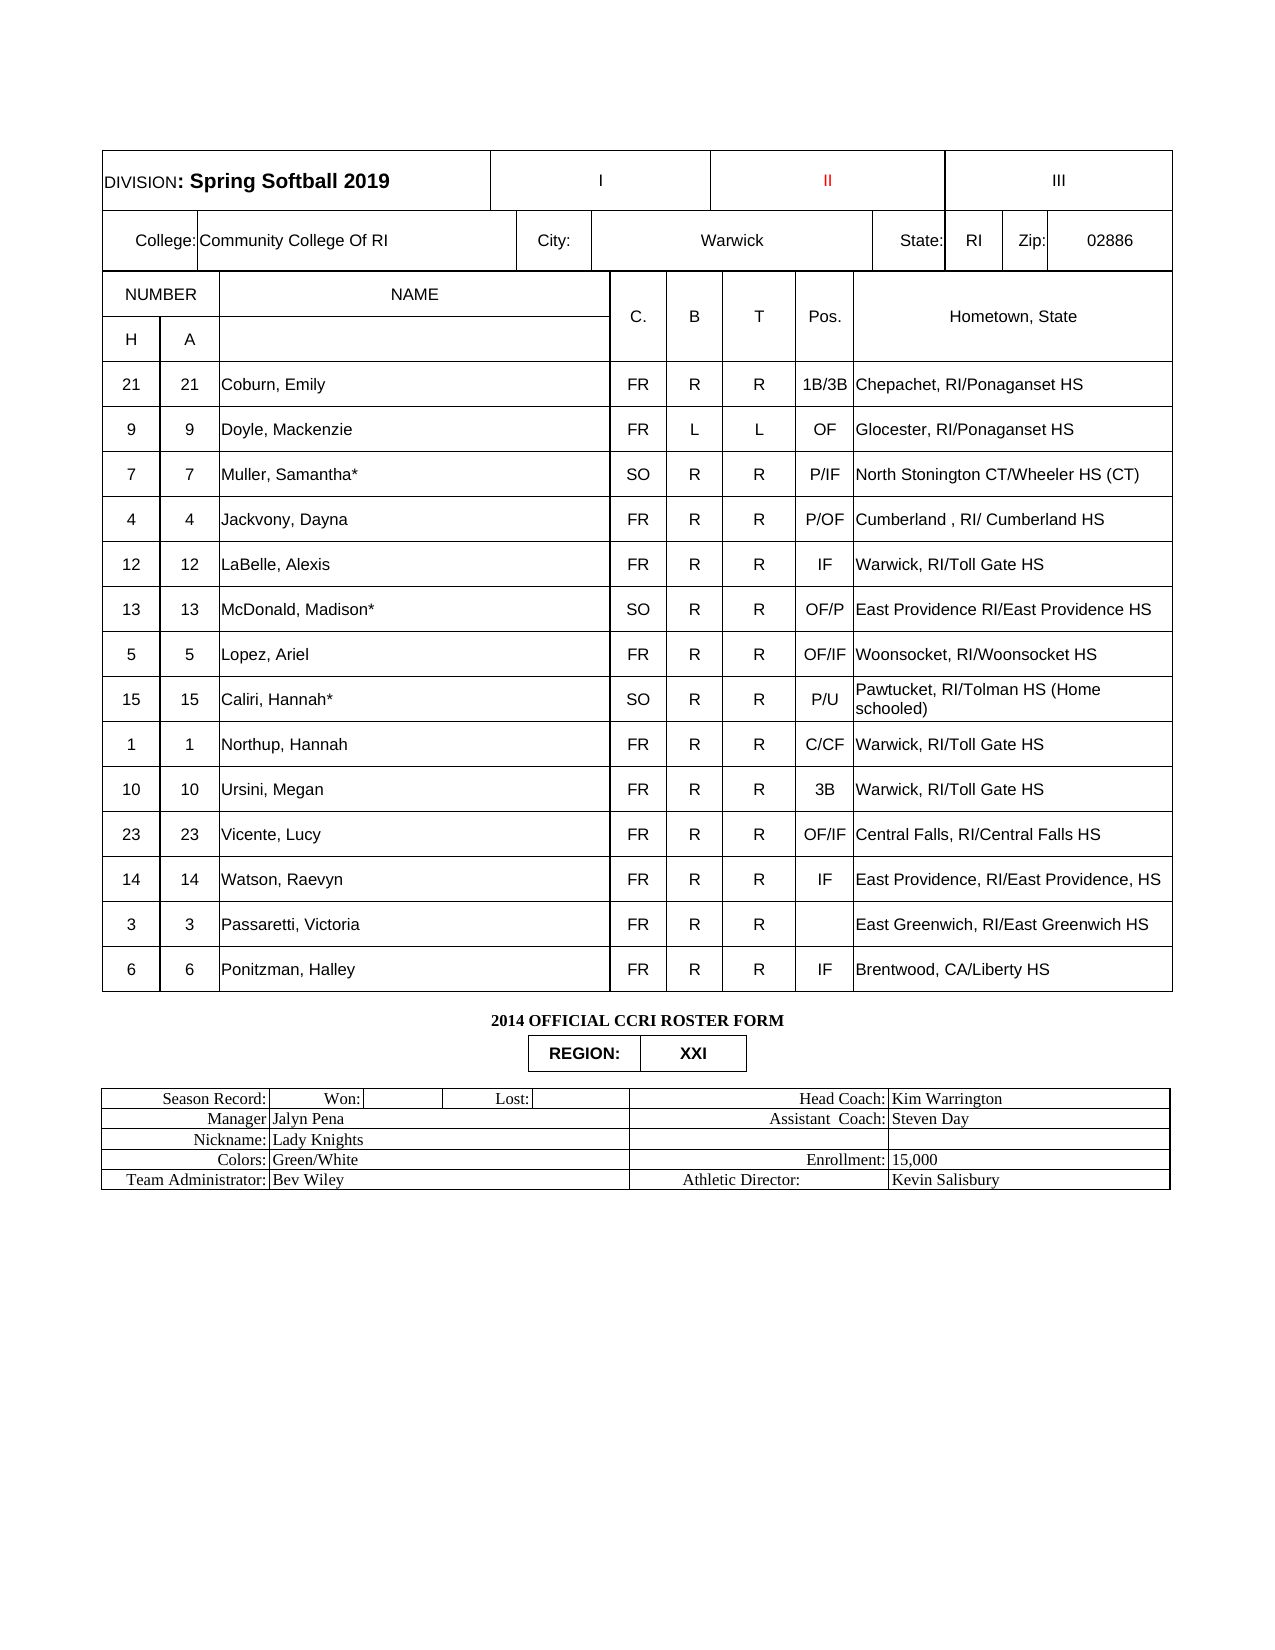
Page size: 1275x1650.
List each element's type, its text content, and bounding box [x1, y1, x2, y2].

table_header C. [611, 272, 666, 361]
table_cell Green/White [270, 1150, 629, 1169]
table_header I [491, 151, 710, 210]
table_cell RI [946, 211, 1002, 270]
table_cell Vicente, Lucy [220, 812, 609, 856]
table_cell 15 [161, 677, 219, 721]
table_cell FR [611, 407, 666, 451]
table_cell Central Falls, RI/Central Falls HS [854, 812, 1172, 856]
table_header Hometown, State [854, 272, 1172, 361]
table_cell R [667, 587, 722, 631]
table_cell R [723, 767, 795, 811]
table_cell Bev Wiley [270, 1170, 629, 1189]
table_header XXI [641, 1036, 746, 1071]
table_cell R [667, 722, 722, 766]
table_cell Ursini, Megan [220, 767, 609, 811]
table_cell R [723, 947, 795, 991]
table_cell Doyle, Mackenzie [220, 407, 609, 451]
table_cell 1 [161, 722, 219, 766]
table_cell Enrollment: [630, 1150, 888, 1169]
table_cell R [667, 767, 722, 811]
table_cell OF/IF [796, 632, 853, 676]
table_cell Chepachet, RI/Ponaganset HS [854, 362, 1172, 406]
table_header B [667, 272, 722, 361]
table_cell 6 [103, 947, 159, 991]
table_cell Jackvony, Dayna [220, 497, 609, 541]
table_cell SO [611, 452, 666, 496]
table_cell Glocester, RI/Ponaganset HS [854, 407, 1172, 451]
table_cell 9 [161, 407, 219, 451]
table_cell Brentwood, CA/Liberty HS [854, 947, 1172, 991]
table_cell P/IF [796, 452, 853, 496]
table_cell McDonald, Madison* [220, 587, 609, 631]
table_cell Steven Day [889, 1109, 1169, 1128]
table_header II [711, 151, 944, 210]
table_header Won: [270, 1089, 363, 1108]
table_cell FR [611, 362, 666, 406]
table_cell FR [611, 902, 666, 946]
table_header Kim Warrington [889, 1089, 1169, 1108]
table_cell R [667, 632, 722, 676]
table_cell 1 [103, 722, 159, 766]
table_cell IF [796, 542, 853, 586]
table_cell L [667, 407, 722, 451]
table_cell Lady Knights [270, 1129, 629, 1148]
table_cell R [667, 542, 722, 586]
table_header T [723, 272, 795, 361]
table_cell 5 [103, 632, 159, 676]
table_cell 7 [103, 452, 159, 496]
table_cell 5 [161, 632, 219, 676]
table_cell R [723, 632, 795, 676]
table_cell FR [611, 857, 666, 901]
table_cell East Providence, RI/East Providence, HS [854, 857, 1172, 901]
table_header [533, 1089, 629, 1108]
table_cell R [723, 452, 795, 496]
table_cell Cumberland , RI/ Cumberland HS [854, 497, 1172, 541]
table_cell FR [611, 722, 666, 766]
table_cell 15 [103, 677, 159, 721]
table_cell 3 [103, 902, 159, 946]
table_cell R [667, 902, 722, 946]
table_cell Team Administrator: [102, 1170, 269, 1189]
table_cell Warwick, RI/Toll Gate HS [854, 542, 1172, 586]
table_cell Warwick, RI/Toll Gate HS [854, 767, 1172, 811]
table_header REGION: [529, 1036, 640, 1071]
table_cell LaBelle, Alexis [220, 542, 609, 586]
table_cell 13 [161, 587, 219, 631]
table_cell R [667, 362, 722, 406]
table_cell Muller, Samantha* [220, 452, 609, 496]
table_cell [796, 902, 853, 946]
table_cell Jalyn Pena [270, 1109, 629, 1128]
table_cell Ponitzman, Halley [220, 947, 609, 991]
table_cell 21 [161, 362, 219, 406]
table_cell 1B/3B [796, 362, 853, 406]
table_cell [630, 1129, 888, 1148]
table_cell Manager [102, 1109, 269, 1128]
table_header NAME [220, 272, 609, 316]
table_cell H [103, 317, 159, 361]
table_cell North Stonington CT/Wheeler HS (CT) [854, 452, 1172, 496]
table_cell Northup, Hannah [220, 722, 609, 766]
table_cell 21 [103, 362, 159, 406]
table_cell R [723, 722, 795, 766]
table_cell FR [611, 947, 666, 991]
table_cell State: [873, 211, 944, 270]
table_cell R [667, 857, 722, 901]
table_cell FR [611, 542, 666, 586]
table_cell R [723, 542, 795, 586]
table_cell OF [796, 407, 853, 451]
table_cell 14 [103, 857, 159, 901]
table_cell C/CF [796, 722, 853, 766]
table_cell Caliri, Hannah* [220, 677, 609, 721]
table_cell Watson, Raevyn [220, 857, 609, 901]
table_cell SO [611, 677, 666, 721]
table_cell Nickname: [102, 1129, 269, 1148]
table_cell Colors: [102, 1150, 269, 1169]
table_cell 9 [103, 407, 159, 451]
table_cell 4 [161, 497, 219, 541]
table_header Season Record: [102, 1089, 269, 1108]
table_cell R [723, 902, 795, 946]
table_cell P/OF [796, 497, 853, 541]
table_cell R [723, 362, 795, 406]
table_header III [946, 151, 1172, 210]
table_cell 6 [161, 947, 219, 991]
table_cell Zip: [1003, 211, 1047, 270]
table_cell R [723, 857, 795, 901]
table_cell R [723, 812, 795, 856]
table_cell Warwick, RI/Toll Gate HS [854, 722, 1172, 766]
table_cell Passaretti, Victoria [220, 902, 609, 946]
table_cell 7 [161, 452, 219, 496]
table_cell IF [796, 947, 853, 991]
table_cell 10 [161, 767, 219, 811]
table_header DIVISION: Spring Softball 2019 [103, 151, 490, 210]
table_cell R [667, 452, 722, 496]
table_cell 02886 [1048, 211, 1172, 270]
table_header Head Coach: [630, 1089, 888, 1108]
table_cell 12 [103, 542, 159, 586]
table_cell Community College Of RI [198, 211, 516, 270]
table_cell 14 [161, 857, 219, 901]
table_cell Warwick [592, 211, 872, 270]
table_cell Woonsocket, RI/Woonsocket HS [854, 632, 1172, 676]
table_cell [889, 1129, 1169, 1148]
table_cell 15,000 [889, 1150, 1169, 1169]
table_cell Pawtucket, RI/Tolman HS (Home schooled) [854, 677, 1172, 721]
table_cell 3 [161, 902, 219, 946]
table_header Pos. [796, 272, 853, 361]
table_cell Coburn, Emily [220, 362, 609, 406]
table_cell 12 [161, 542, 219, 586]
text 2014 OFFICIAL CCRI ROSTER FORM [187, 1011, 1087, 1030]
table_cell OF/P [796, 587, 853, 631]
table_cell 13 [103, 587, 159, 631]
table_cell R [667, 677, 722, 721]
table_cell [220, 317, 609, 361]
table_cell R [667, 497, 722, 541]
table_cell IF [796, 857, 853, 901]
table_cell P/U [796, 677, 853, 721]
table_cell R [723, 587, 795, 631]
table_cell 23 [103, 812, 159, 856]
table_cell R [723, 677, 795, 721]
table_cell 23 [161, 812, 219, 856]
table_cell 4 [103, 497, 159, 541]
table_cell Assistant Coach: [630, 1109, 888, 1128]
table_cell R [667, 947, 722, 991]
table_cell SO [611, 587, 666, 631]
table_cell 10 [103, 767, 159, 811]
table_cell A [161, 317, 219, 361]
table_cell East Providence RI/East Providence HS [854, 587, 1172, 631]
table_cell Kevin Salisbury [889, 1170, 1169, 1189]
table_cell City: [517, 211, 591, 270]
table_header NUMBER [103, 272, 219, 316]
table_header Lost: [443, 1089, 532, 1108]
table_header [364, 1089, 442, 1108]
table_cell R [667, 812, 722, 856]
table_cell FR [611, 632, 666, 676]
table_cell College: [103, 211, 197, 270]
table_cell Athletic Director: [630, 1170, 888, 1189]
table_cell OF/IF [796, 812, 853, 856]
table_cell FR [611, 497, 666, 541]
table_cell R [723, 497, 795, 541]
table_cell 3B [796, 767, 853, 811]
table_cell FR [611, 812, 666, 856]
table_cell Lopez, Ariel [220, 632, 609, 676]
table_cell East Greenwich, RI/East Greenwich HS [854, 902, 1172, 946]
table_cell L [723, 407, 795, 451]
table_cell FR [611, 767, 666, 811]
